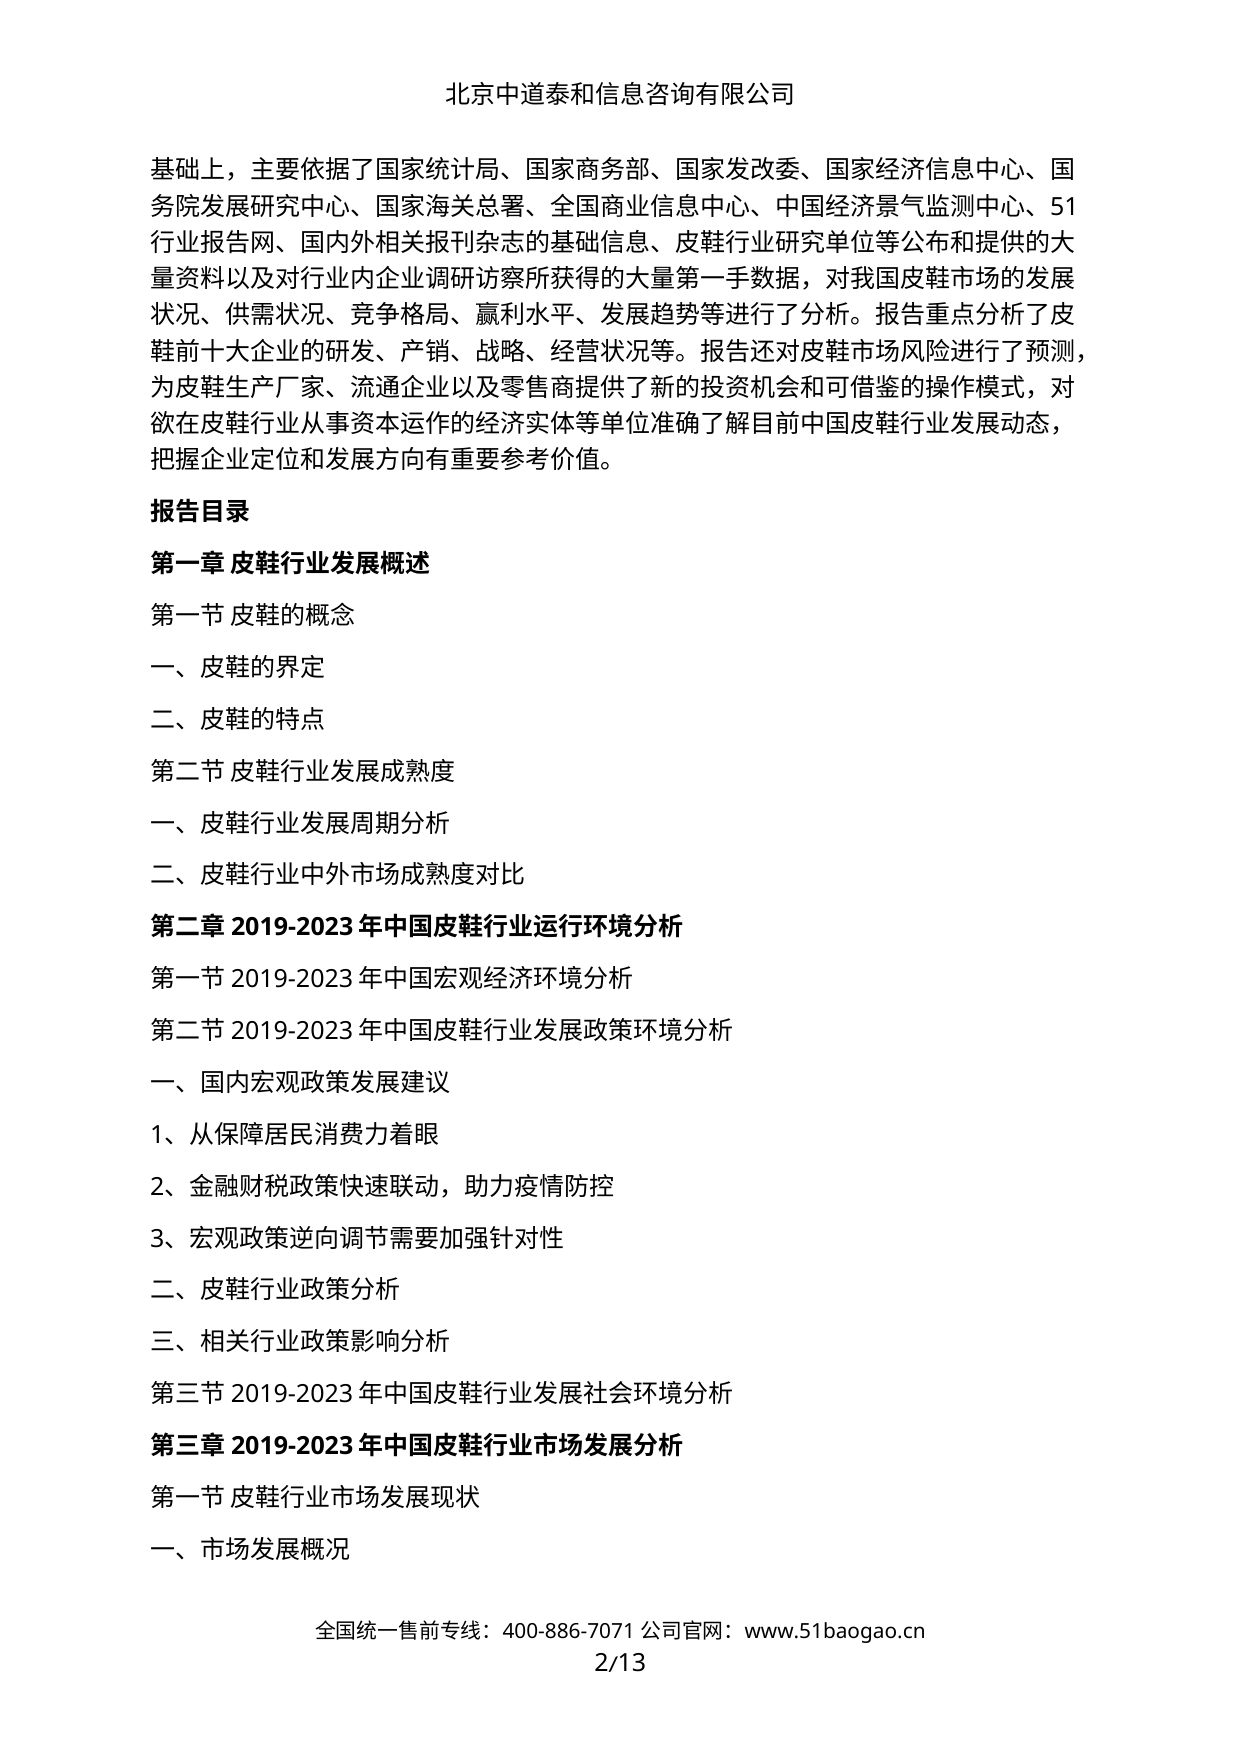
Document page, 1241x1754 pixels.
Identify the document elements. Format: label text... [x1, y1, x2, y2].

text 第一节 2019-2023年中国宏观经济环境分析 [150, 959, 1090, 995]
text 第三节 2019-2023年中国皮鞋行业发展社会环境分析 [150, 1374, 1090, 1410]
text 二、皮鞋的特点 [150, 699, 1090, 736]
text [150, 150, 1090, 476]
text 一、市场发展概况 [150, 1529, 1090, 1566]
text 第三章 2019-2023年中国皮鞋行业市场发展分析 [150, 1426, 1090, 1462]
text 1、从保障居民消费力着眼 [150, 1114, 1090, 1151]
text 第一节 皮鞋行业市场发展现状 [150, 1477, 1090, 1514]
text 二、皮鞋行业政策分析 [150, 1270, 1090, 1306]
text 3、宏观政策逆向调节需要加强针对性 [150, 1218, 1090, 1254]
text 第二章 2019-2023年中国皮鞋行业运行环境分析 [150, 907, 1090, 943]
text 一、皮鞋的界定 [150, 647, 1090, 684]
text 三、相关行业政策影响分析 [150, 1322, 1090, 1358]
text 一、皮鞋行业发展周期分析 [150, 803, 1090, 839]
text 第一节 皮鞋的概念 [150, 596, 1090, 632]
text 第二节 2019-2023年中国皮鞋行业发展政策环境分析 [150, 1011, 1090, 1047]
text 二、皮鞋行业中外市场成熟度对比 [150, 855, 1090, 891]
text 第二节 皮鞋行业发展成熟度 [150, 751, 1090, 787]
text 2、金融财税政策快速联动，助力疫情防控 [150, 1166, 1090, 1202]
text 报告目录 [150, 492, 1090, 528]
text 第一章 皮鞋行业发展概述 [150, 544, 1090, 580]
text 一、国内宏观政策发展建议 [150, 1062, 1090, 1099]
